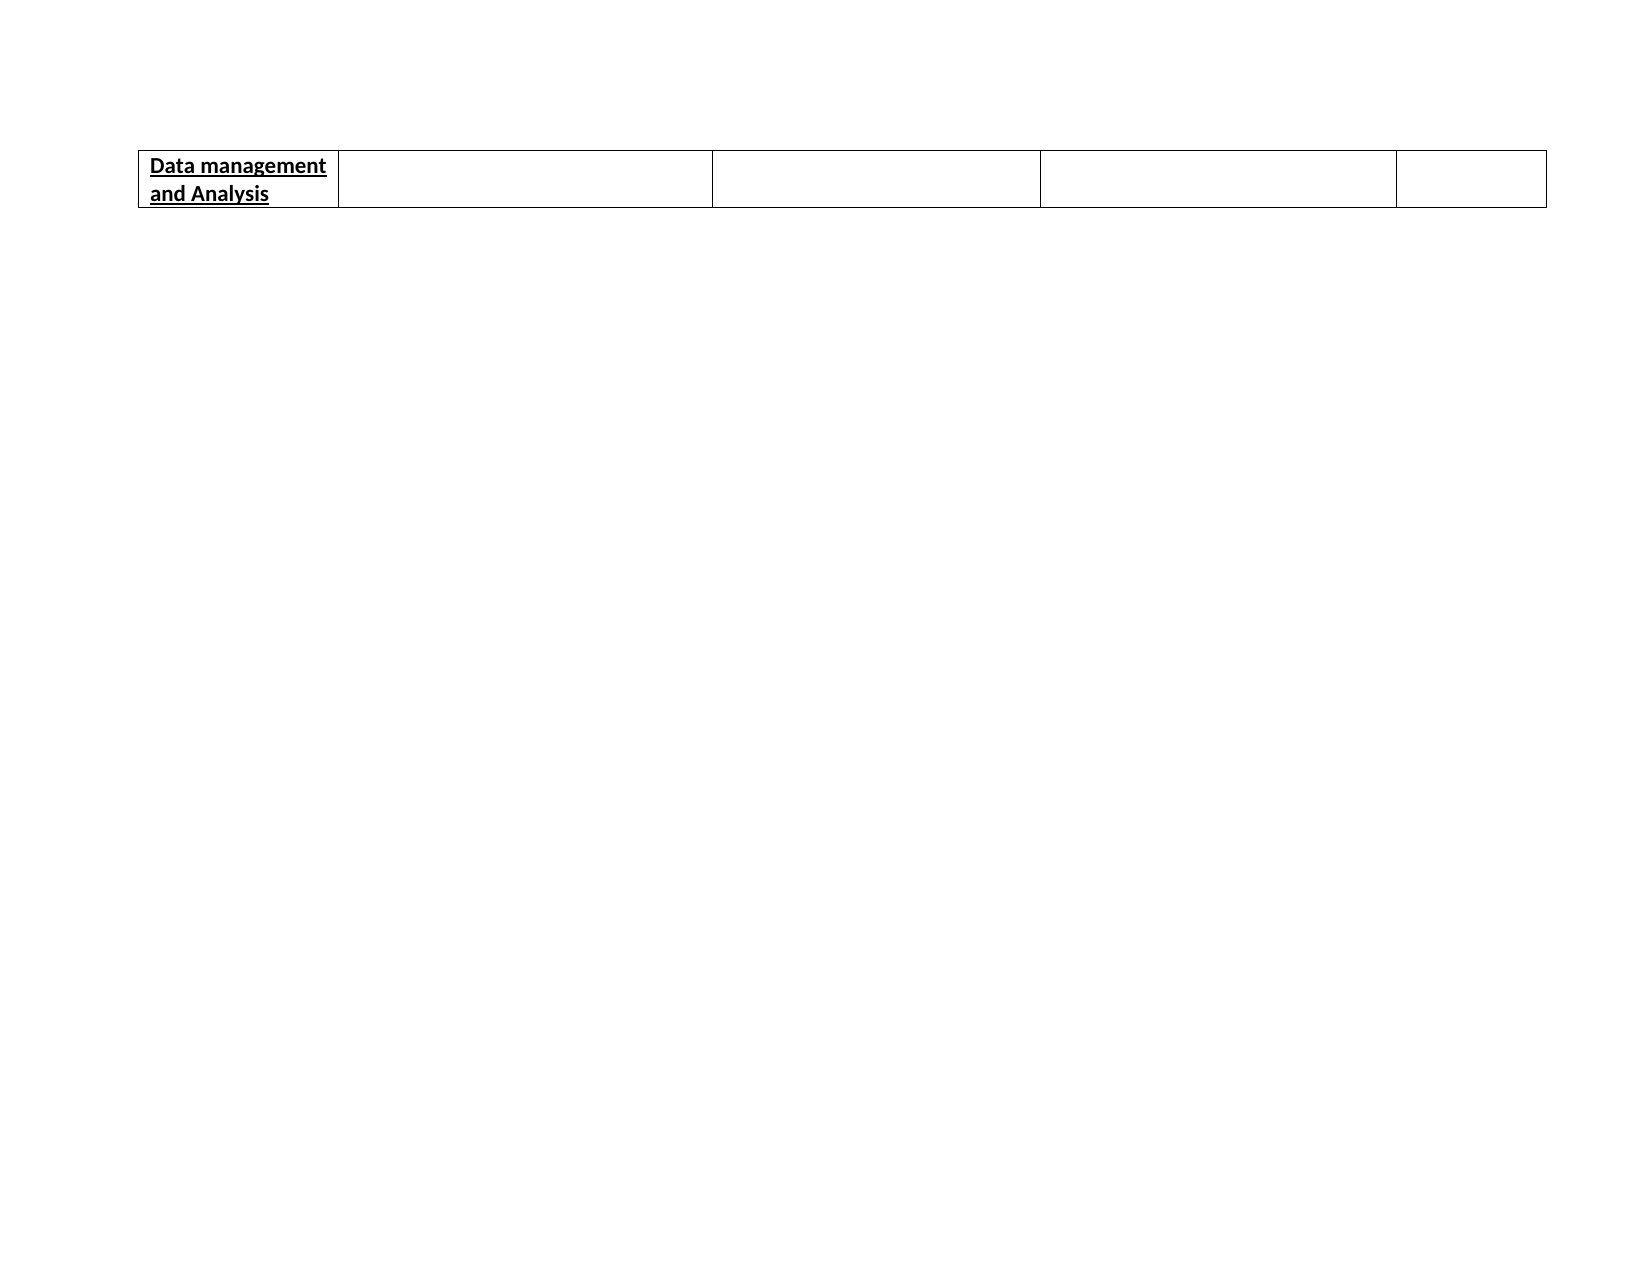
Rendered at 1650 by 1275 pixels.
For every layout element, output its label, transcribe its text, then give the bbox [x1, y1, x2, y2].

table_cell [1041, 151, 1396, 207]
table_cell Data management and Analysis [139, 151, 338, 207]
table_cell [713, 151, 1040, 207]
table_cell [1397, 151, 1546, 207]
table_cell [339, 151, 712, 207]
